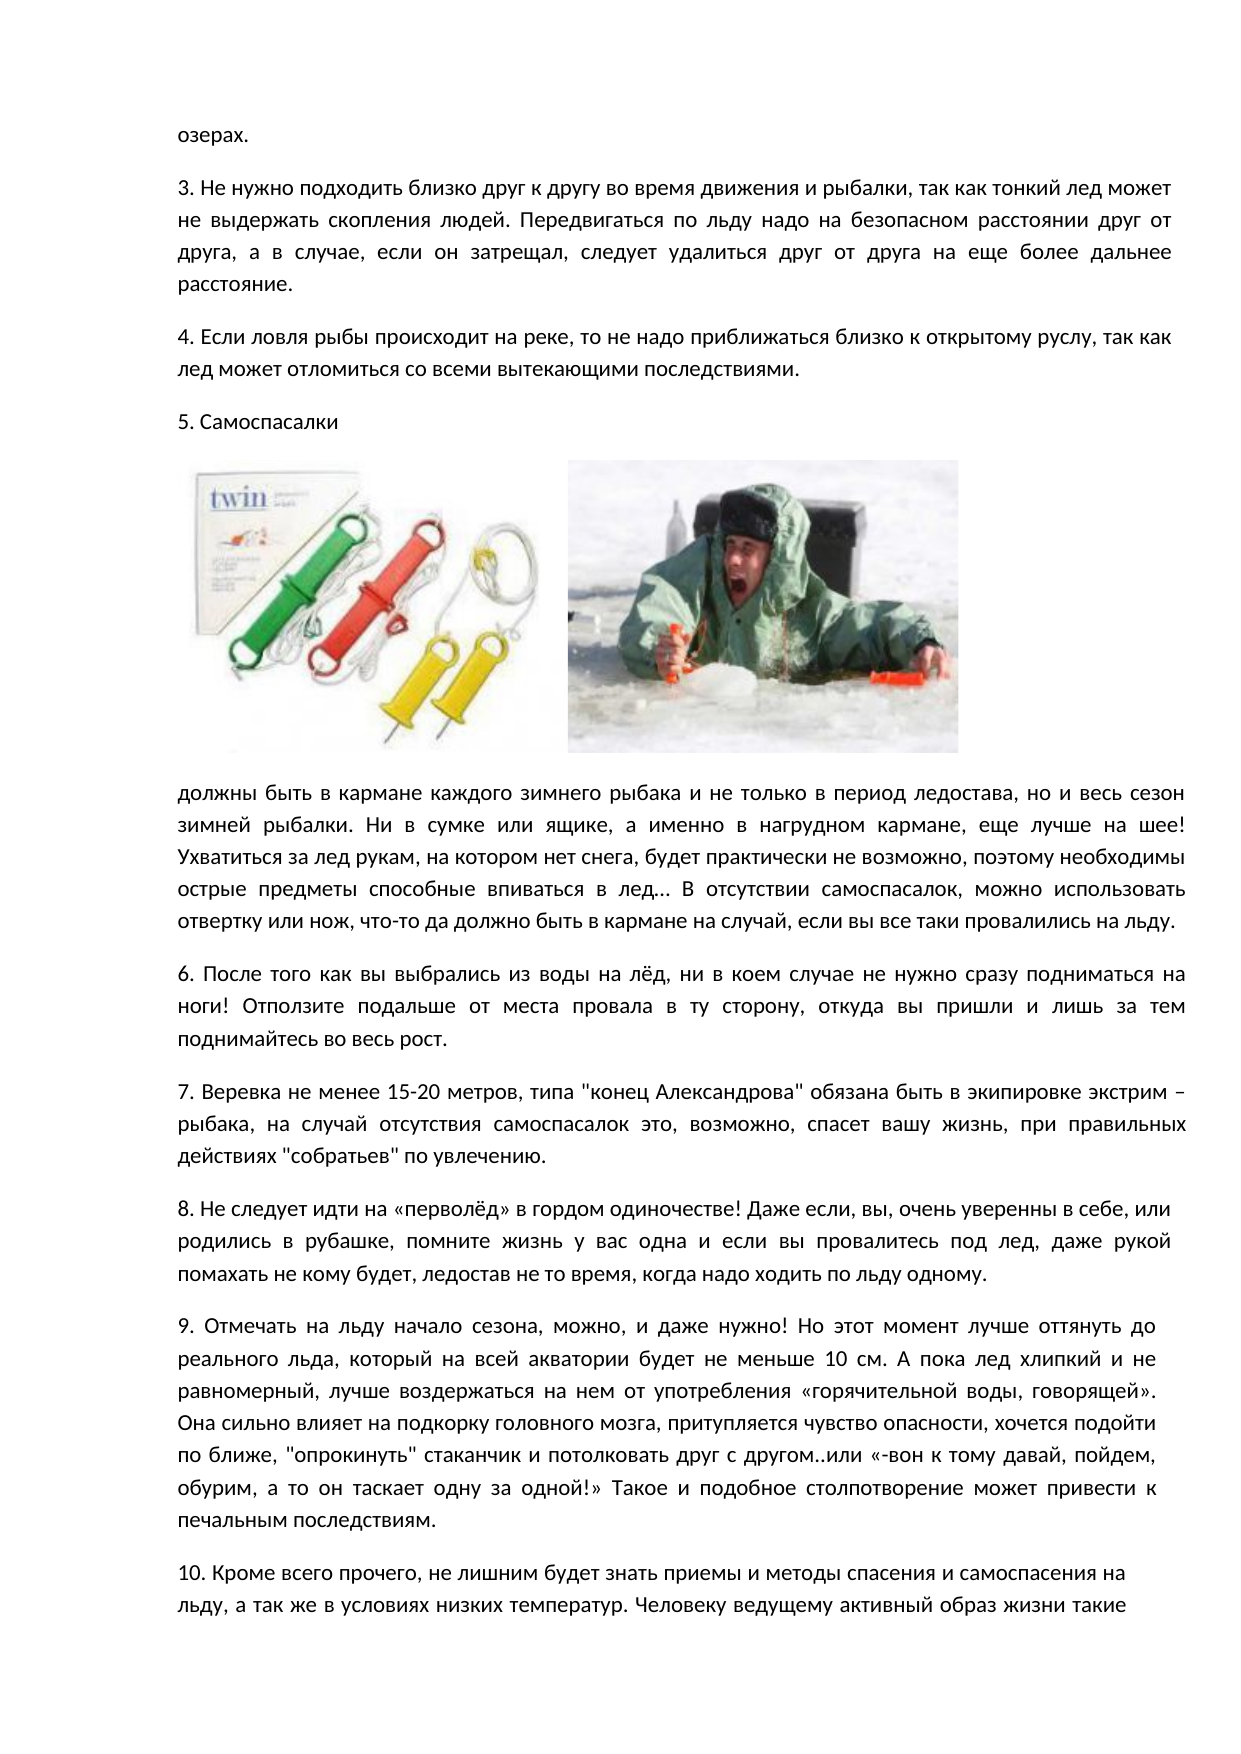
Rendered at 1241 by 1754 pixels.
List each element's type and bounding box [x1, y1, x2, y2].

table_cell [169, 118, 1240, 1619]
picture [177, 460, 959, 753]
